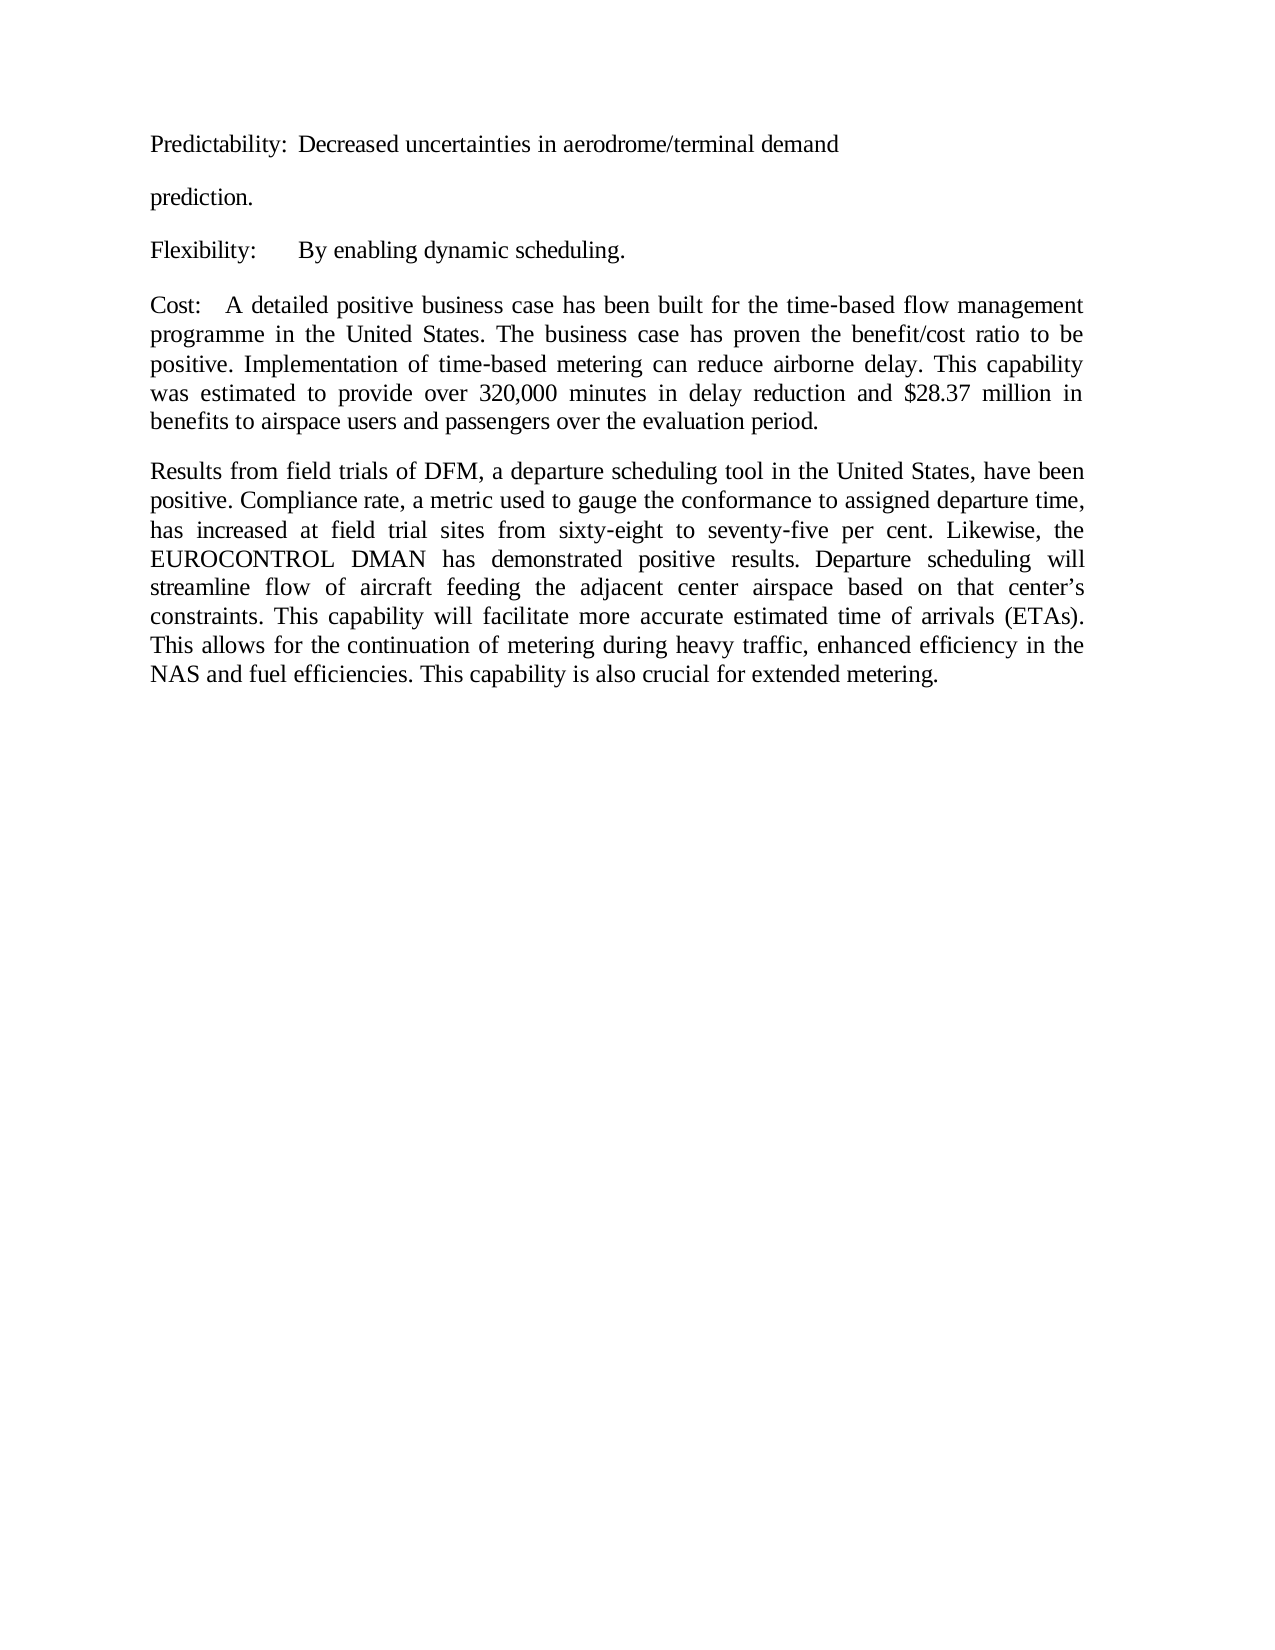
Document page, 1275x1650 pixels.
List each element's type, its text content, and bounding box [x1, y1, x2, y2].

text Results from field trials of DFM, a departure scheduling tool in the United States, have been positive. Compliance rate, a metric used to gauge the conformance to assigned departure time, has increased at field trial sites from sixty‐eight to seventy‐five per cent. Likewise, the EUROCONTROL DMAN has demonstrated positive results. Departure scheduling will streamline flow of aircraft feeding the adjacent center airspace based on that center’s constraints. This capability will facilitate more accurate estimated time of arrivals (ETAs). This allows for the continuation of metering during heavy traffic, enhanced efficiency in the NAS and fuel efficiencies. This capability is also crucial for extended metering. [150, 456, 1085, 687]
text Cost: A detailed positive business case has been built for the time‐based flow management programme in the United States. The business case has proven the benefit/cost ratio to be positive. Implementation of time‐based metering can reduce airborne delay. This capability was estimated to provide over 320,000 minutes in delay reduction and $28.37 million in benefits to airspace users and passengers over the evaluation period. [150, 288, 1083, 435]
text Flexibility: By enabling dynamic scheduling. [150, 235, 865, 264]
text Predictability: Decreased uncertainties in aerodrome/terminal demand prediction. [150, 129, 865, 211]
